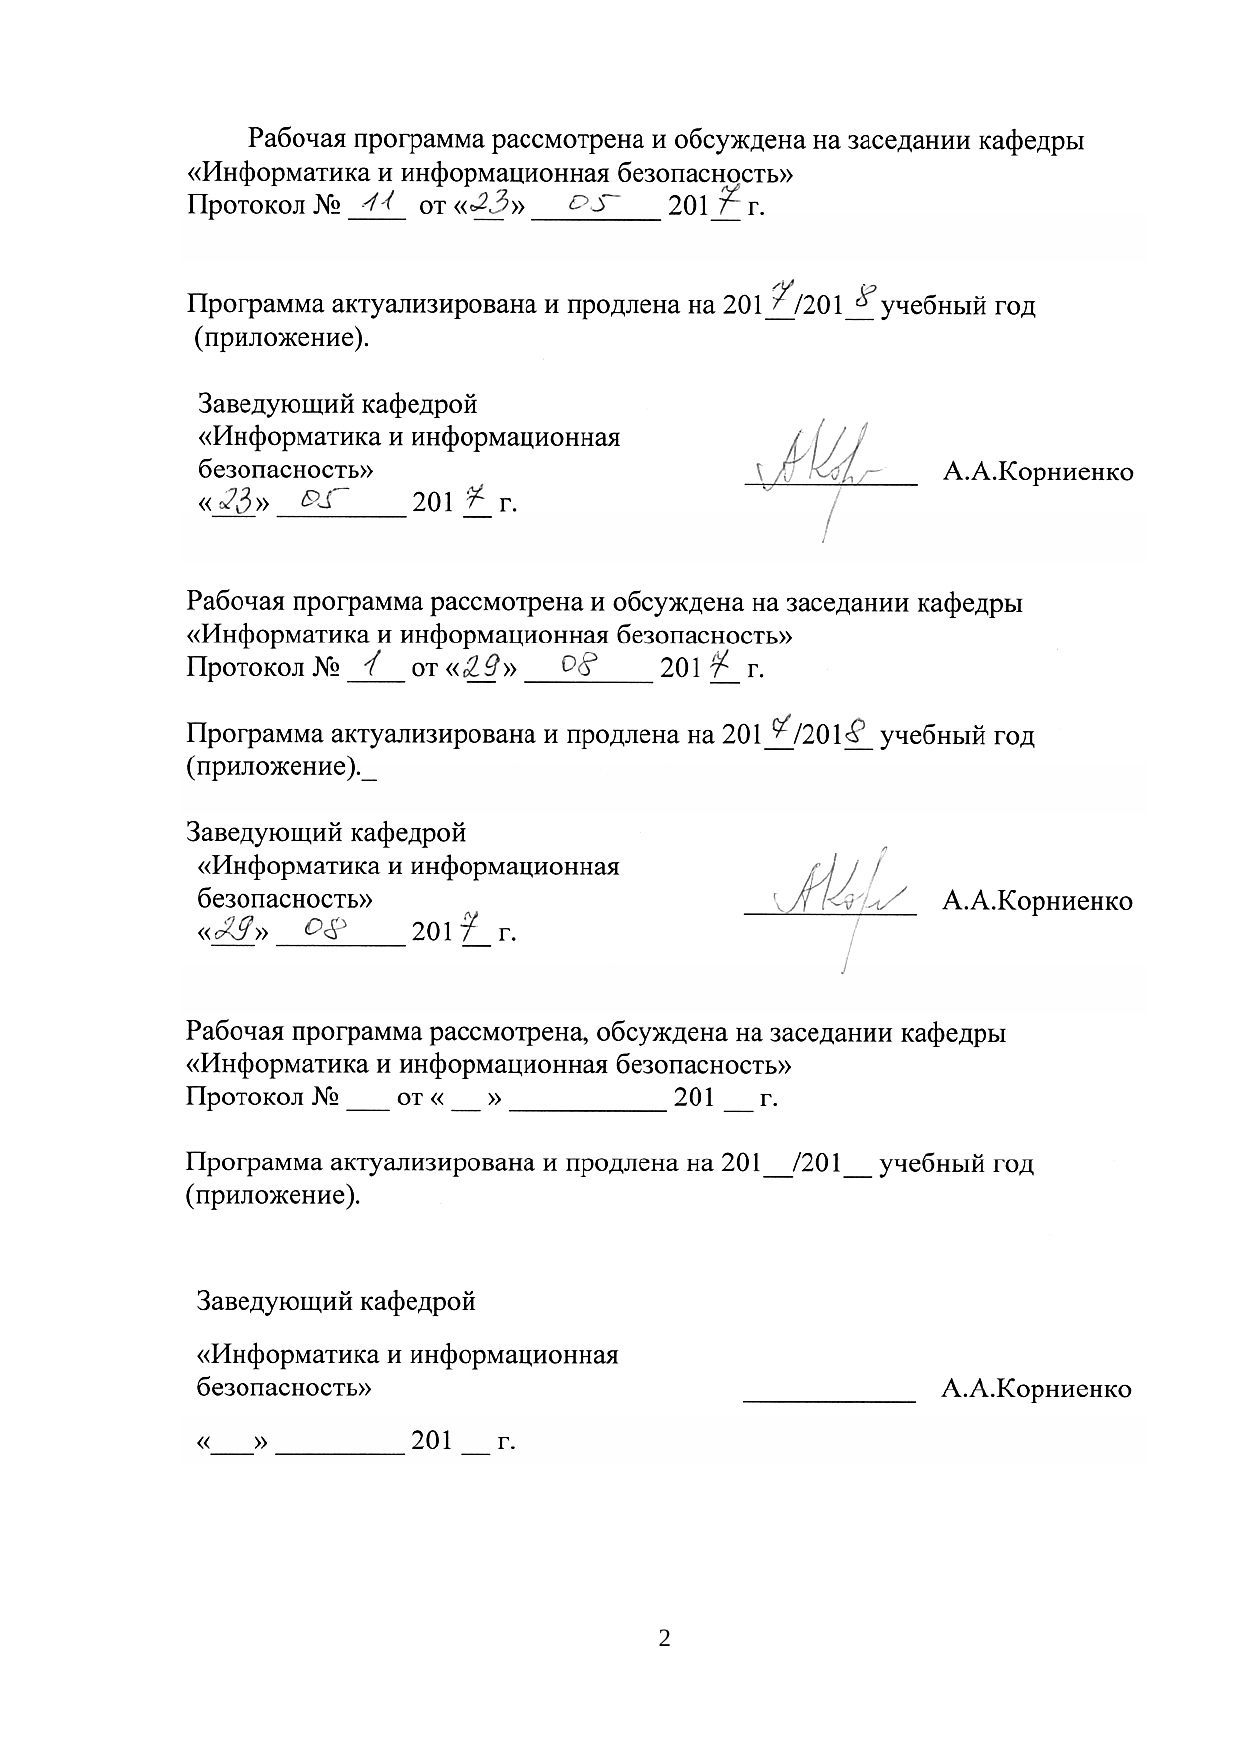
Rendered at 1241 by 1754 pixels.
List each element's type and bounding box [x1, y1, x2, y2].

picture [180, 118, 1148, 1473]
